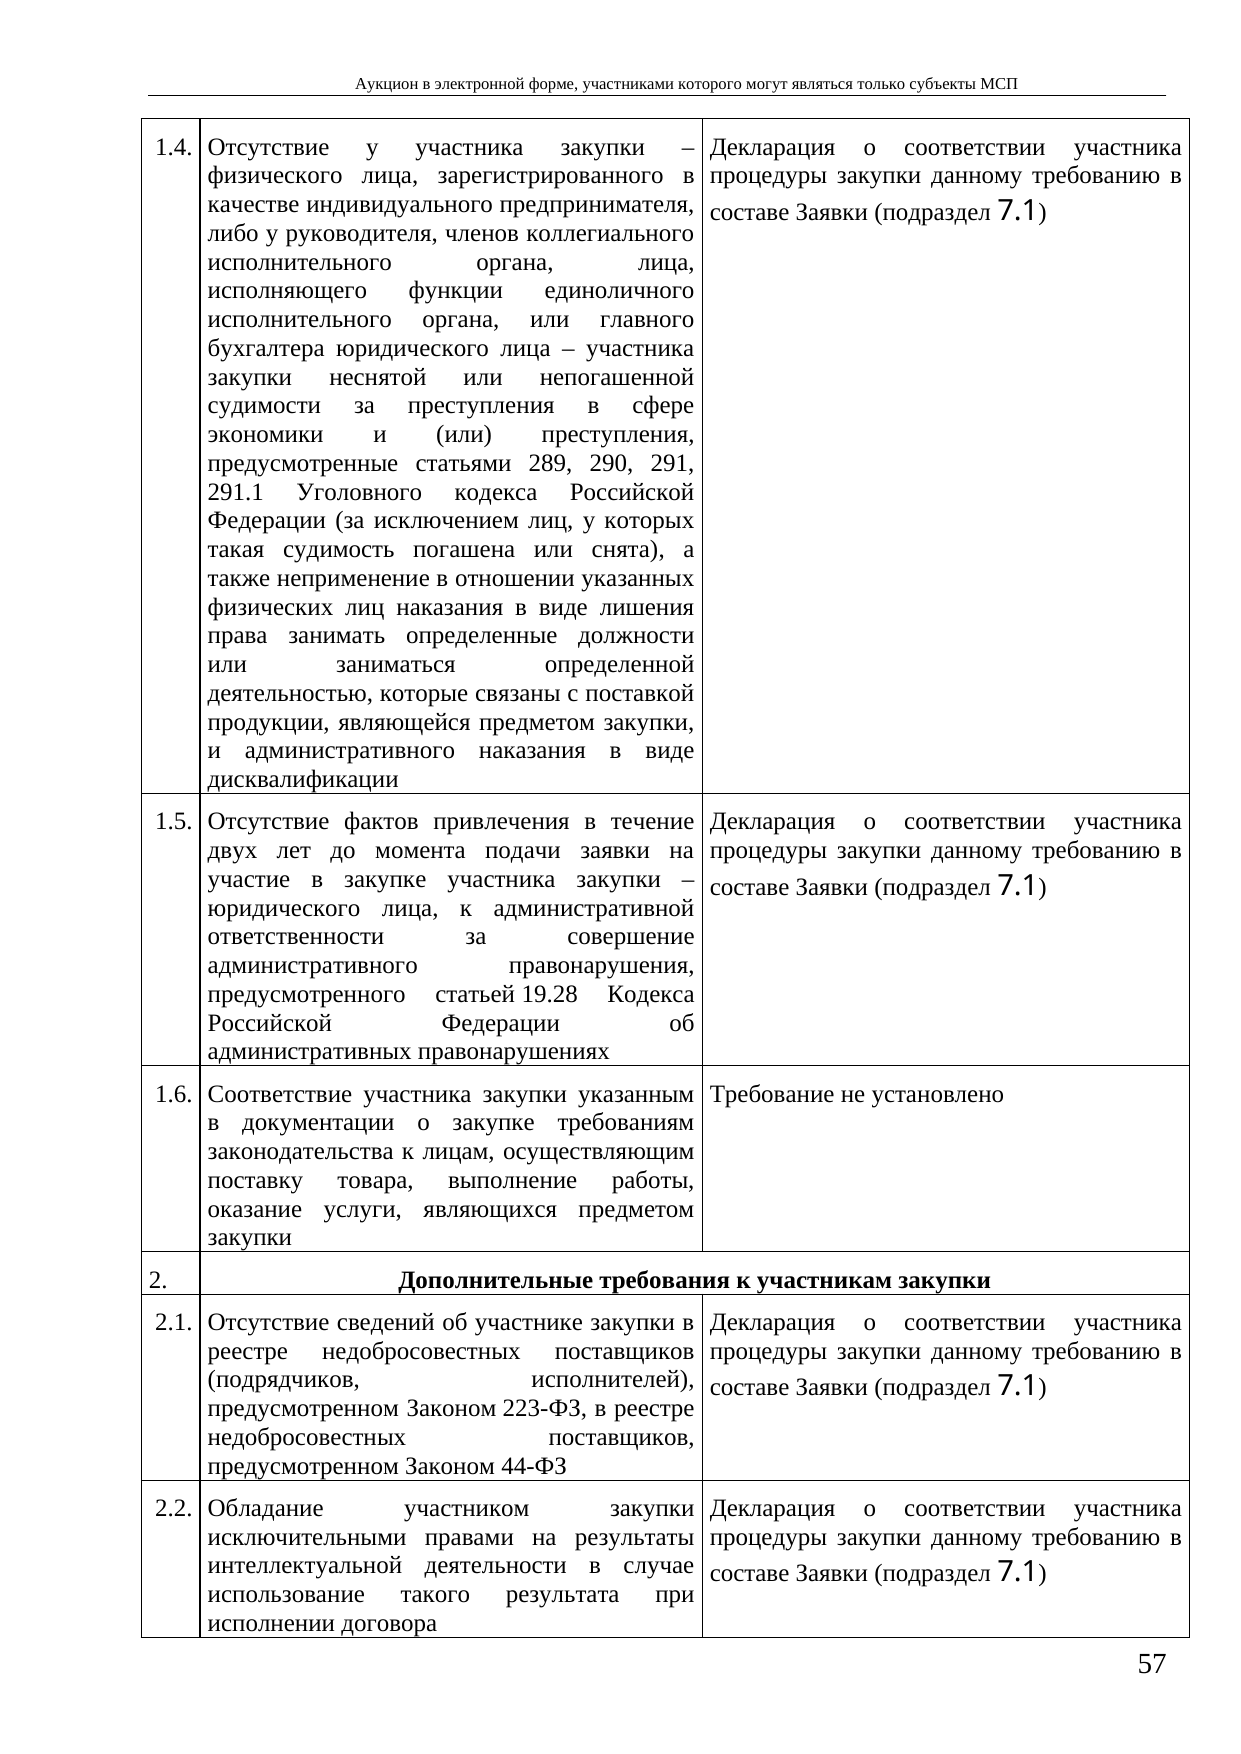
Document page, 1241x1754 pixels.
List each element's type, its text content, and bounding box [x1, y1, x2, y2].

table_cell [142, 1066, 199, 1251]
table_cell [142, 1481, 199, 1637]
table_cell Декларация о соответствии участника процедуры закупки данному требованию в составе Заявки (подраздел 7.1) [703, 1295, 1189, 1479]
table_cell Соответствие участника закупки указанным в документации о закупке требованиям законодательства к лицам, осуществляющим поставку товара, выполнение работы, оказание услуги, являющихся предметом закупки [201, 1066, 702, 1251]
table_cell Требование не установлено [703, 1066, 1189, 1251]
table_cell Декларация о соответствии участника процедуры закупки данному требованию в составе Заявки (подраздел 7.1) [703, 794, 1189, 1065]
table_cell Отсутствие сведений об участнике закупки в реестре недобросовестных поставщиков (подрядчиков, исполнителей), предусмотренном Законом 223-ФЗ, в реестре недобросовестных поставщиков, предусмотренном Законом 44-ФЗ [201, 1295, 702, 1479]
table_cell Обладание участником закупки исключительными правами на результаты интеллектуальной деятельности в случае использование такого результата при исполнении договора [201, 1481, 702, 1637]
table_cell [703, 119, 1189, 793]
table_cell Отсутствие у участника закупки – физического лица, зарегистрированного в качестве индивидуального предпринимателя, либо у руководителя, членов коллегиального исполнительного органа, лица, исполняющего функции единоличного исполнительного органа, или главного бухгалтера юридического лица – участника закупки неснятой или непогашенной судимости за преступления в сфере экономики и (или) преступления, предусмотренные статьями 289, 290, 291, 291.1 Уголовного кодекса Российской Федерации (за исключением лиц, у которых такая судимость погашена или снята), а также неприменение в отношении указанных физических лиц наказания в виде лишения права занимать определенные должности или заниматься определенной деятельностью, которые связаны с поставкой продукции, являющейся предметом закупки, и административного наказания в виде дисквалификации [201, 119, 702, 793]
table_cell [142, 1252, 199, 1293]
table_cell [142, 1295, 199, 1479]
table_cell [142, 119, 199, 793]
table_cell [142, 794, 199, 1065]
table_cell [703, 1481, 1189, 1637]
table_cell Отсутствие фактов привлечения в течение двух лет до момента подачи заявки на участие в закупке участника закупки – юридического лица, к административной ответственности за совершение административного правонарушения, предусмотренного статьей 19.28 Кодекса Российской Федерации об административных правонарушениях [201, 794, 702, 1065]
table_cell Дополнительные требования к участникам закупки [201, 1252, 1189, 1293]
